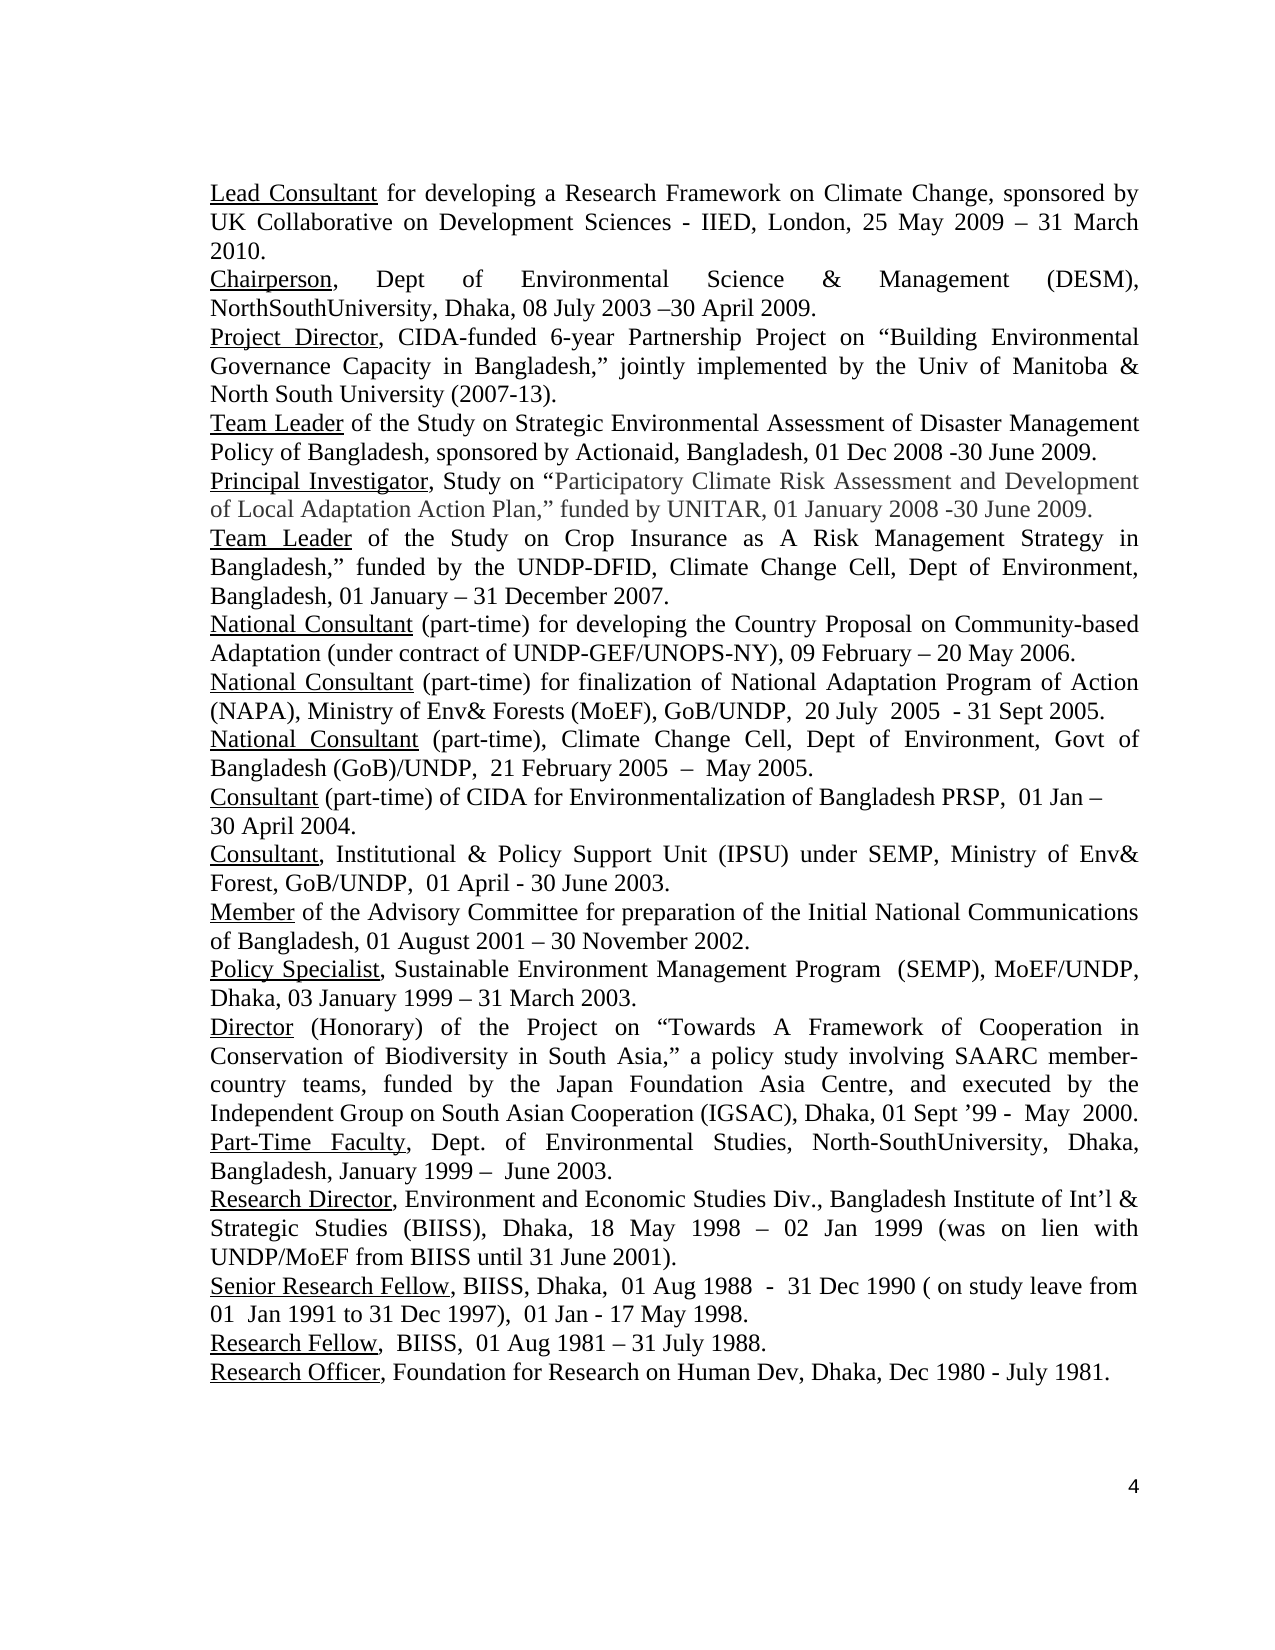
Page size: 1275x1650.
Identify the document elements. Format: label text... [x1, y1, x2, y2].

text Team Leader of the Study on Crop Insurance as A Risk Management Strategy in Bangladesh,” funded by the UNDP-DFID, Climate Change Cell, Dept of Environment, Bangladesh, 01 January – 31 December 2007. [210, 523, 1140, 609]
text Policy Specialist, Sustainable Environment Management Program (SEMP), MoEF/UNDP, , 03 January 1999 – 31 March 2003. [210, 954, 1140, 1012]
text Team Leader of the Study on Strategic Environmental Assessment of Disaster Management Policy of Bangladesh, sponsored by , 01 Dec 2008 -30 June 2009. [210, 408, 1140, 466]
text 30 April 2004. [210, 811, 1140, 839]
text Consultant (part-time) of CIDA for Environmentalization of Bangladesh PRSP, 01 Jan – [210, 782, 1140, 811]
text Part-Time Faculty, Dept. of Environmental Studies, , , January 1999 – June 2003. [210, 1127, 1140, 1184]
text Consultant, Institutional & Policy Support Unit (IPSU) under SEMP, Ministry of Env& Forest, GoB/UNDP, 01 April - 30 June 2003. [210, 839, 1140, 897]
text Principal Investigator, Study on “Participatory Climate Risk Assessment and Development of Local Adaptation Action Plan,” funded by UNITAR, 01 January 2008 -30 June 2009. [210, 466, 1140, 523]
text Project Director, CIDA-funded 6-year Partnership Project on “Building Environmental Governance Capacity in ,” jointly implemented by the Univ of Manitoba & North South University (2007-13). [210, 322, 1140, 408]
text Member of the Advisory Committee for preparation of the Initial National Communications of Bangladesh, 01 August 2001 – 30 November 2002. [210, 897, 1140, 954]
text Research Director, Environment and Economic Studies Div., Bangladesh Institute of Int’l & Strategic Studies (BIISS), Dhaka, 18 May 1998 – 02 Jan 1999 (was on lien with UNDP/MoEF from BIISS until 31 June 2001). [210, 1184, 1140, 1271]
text Research Officer, Foundation for Research on Human Dev, , Dec 1980 - July 1981. [135, 1357, 1140, 1386]
text National Consultant (part-time) for finalization of National Adaptation Program of Action (NAPA), Ministry of Env& Forests (MoEF), GoB/UNDP, 20 July 2005 - 31 Sept 2005. [210, 667, 1140, 724]
text Chairperson, Dept of Environmental Science & Management (DESM), , , 08 July 2003 –30 April 2009. [210, 264, 1140, 322]
text Senior Research Fellow, BIISS, , 01 Aug 1988 - 31 Dec 1990 ( on study leave from 01 Jan 1991 to 31 Dec 1997), 01 Jan - 17 May 1998. [210, 1271, 1140, 1328]
text Lead Consultant for developing a Research Framework on Climate Change, sponsored by UK Collaborative on Development Sciences - IIED, , 25 May 2009 – 31 March 2010. [210, 178, 1140, 264]
text Director (Honorary) of the Project on “Towards A Framework of Cooperation in Conservation of Biodiversity in South Asia,” a policy study involving SAARC member-country teams, funded by the Japan Foundation Asia Centre, and executed by the Independent Group on South Asian Cooperation (IGSAC), Dhaka, 01 Sept ’99 - May 2000. [210, 1012, 1140, 1127]
text Research Fellow, BIISS, 01 Aug 1981 – 31 July 1988. [135, 1328, 1140, 1357]
text National Consultant (part-time), Climate Change Cell, Dept of Environment, Govt of Bangladesh (GoB)/UNDP, 21 February 2005 – May 2005. [210, 724, 1140, 782]
text National Consultant (part-time) for developing the Country Proposal on Community-based Adaptation (under contract of UNDP-GEF/UNOPS-NY), 09 February – 20 May 2006. [210, 609, 1140, 667]
